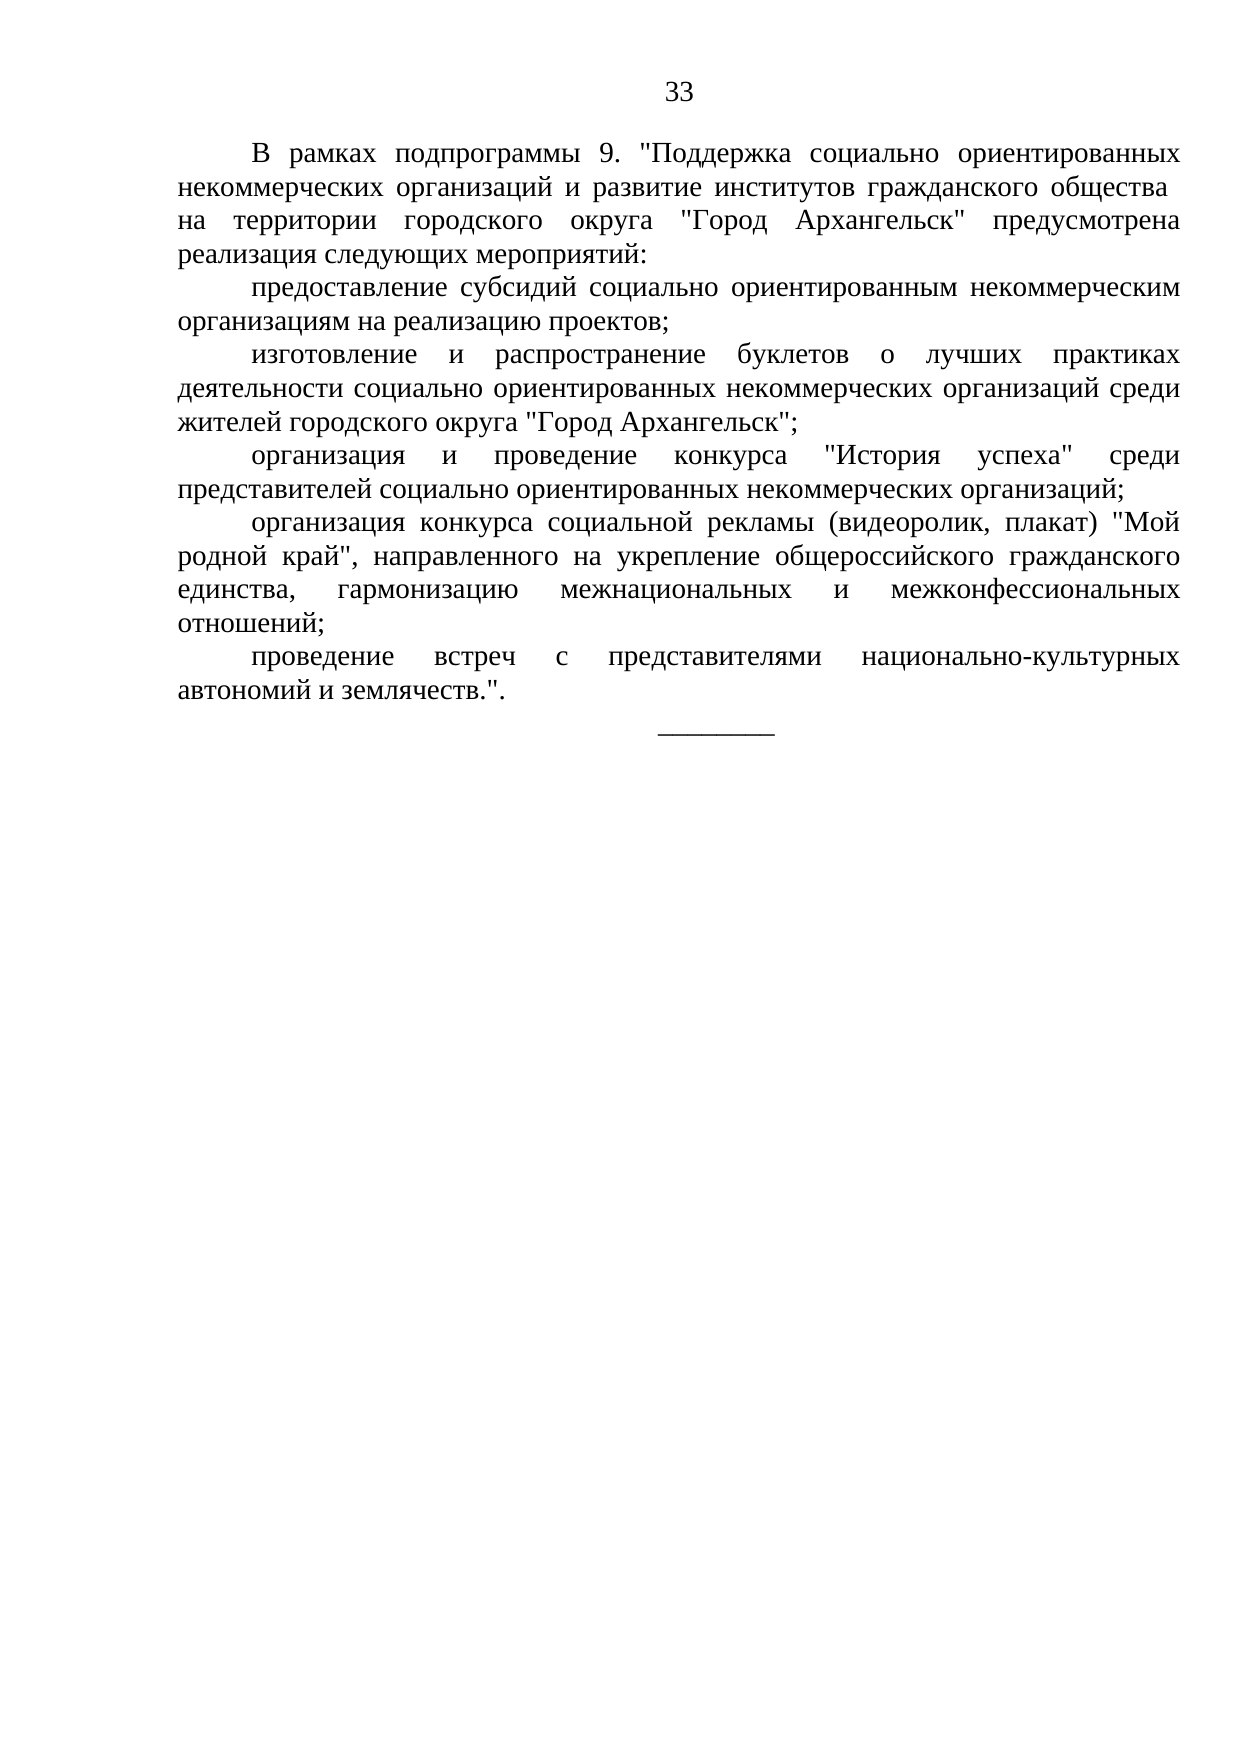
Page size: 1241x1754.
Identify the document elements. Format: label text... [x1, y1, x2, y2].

text проведение встреч с представителями национально-культурных автономий и землячеств.". [177, 638, 1181, 706]
text ________ [177, 706, 1181, 739]
text организация конкурса социальной рекламы (видеоролик, плакат) "Мой родной край", направленного на укрепление общероссийского гражданского единства, гармонизацию межнациональных и межконфессиональных отношений; [177, 504, 1181, 638]
text организация и проведение конкурса "История успеха" среди представителей социально ориентированных некоммерческих организаций; [177, 437, 1181, 504]
text предоставление субсидий социально ориентированным некоммерческим организациям на реализацию проектов; [177, 269, 1181, 337]
text изготовление и распространение буклетов о лучших практиках деятельности социально ориентированных некоммерческих организаций среди жителей городского округа "Город Архангельск"; [177, 337, 1181, 437]
text В рамках подпрограммы 9. "Поддержка социально ориентированных некоммерческих организаций и развитие институтов гражданского общества на территории городского округа "Город Архангельск" предусмотрена реализация следующих мероприятий: [177, 135, 1181, 269]
